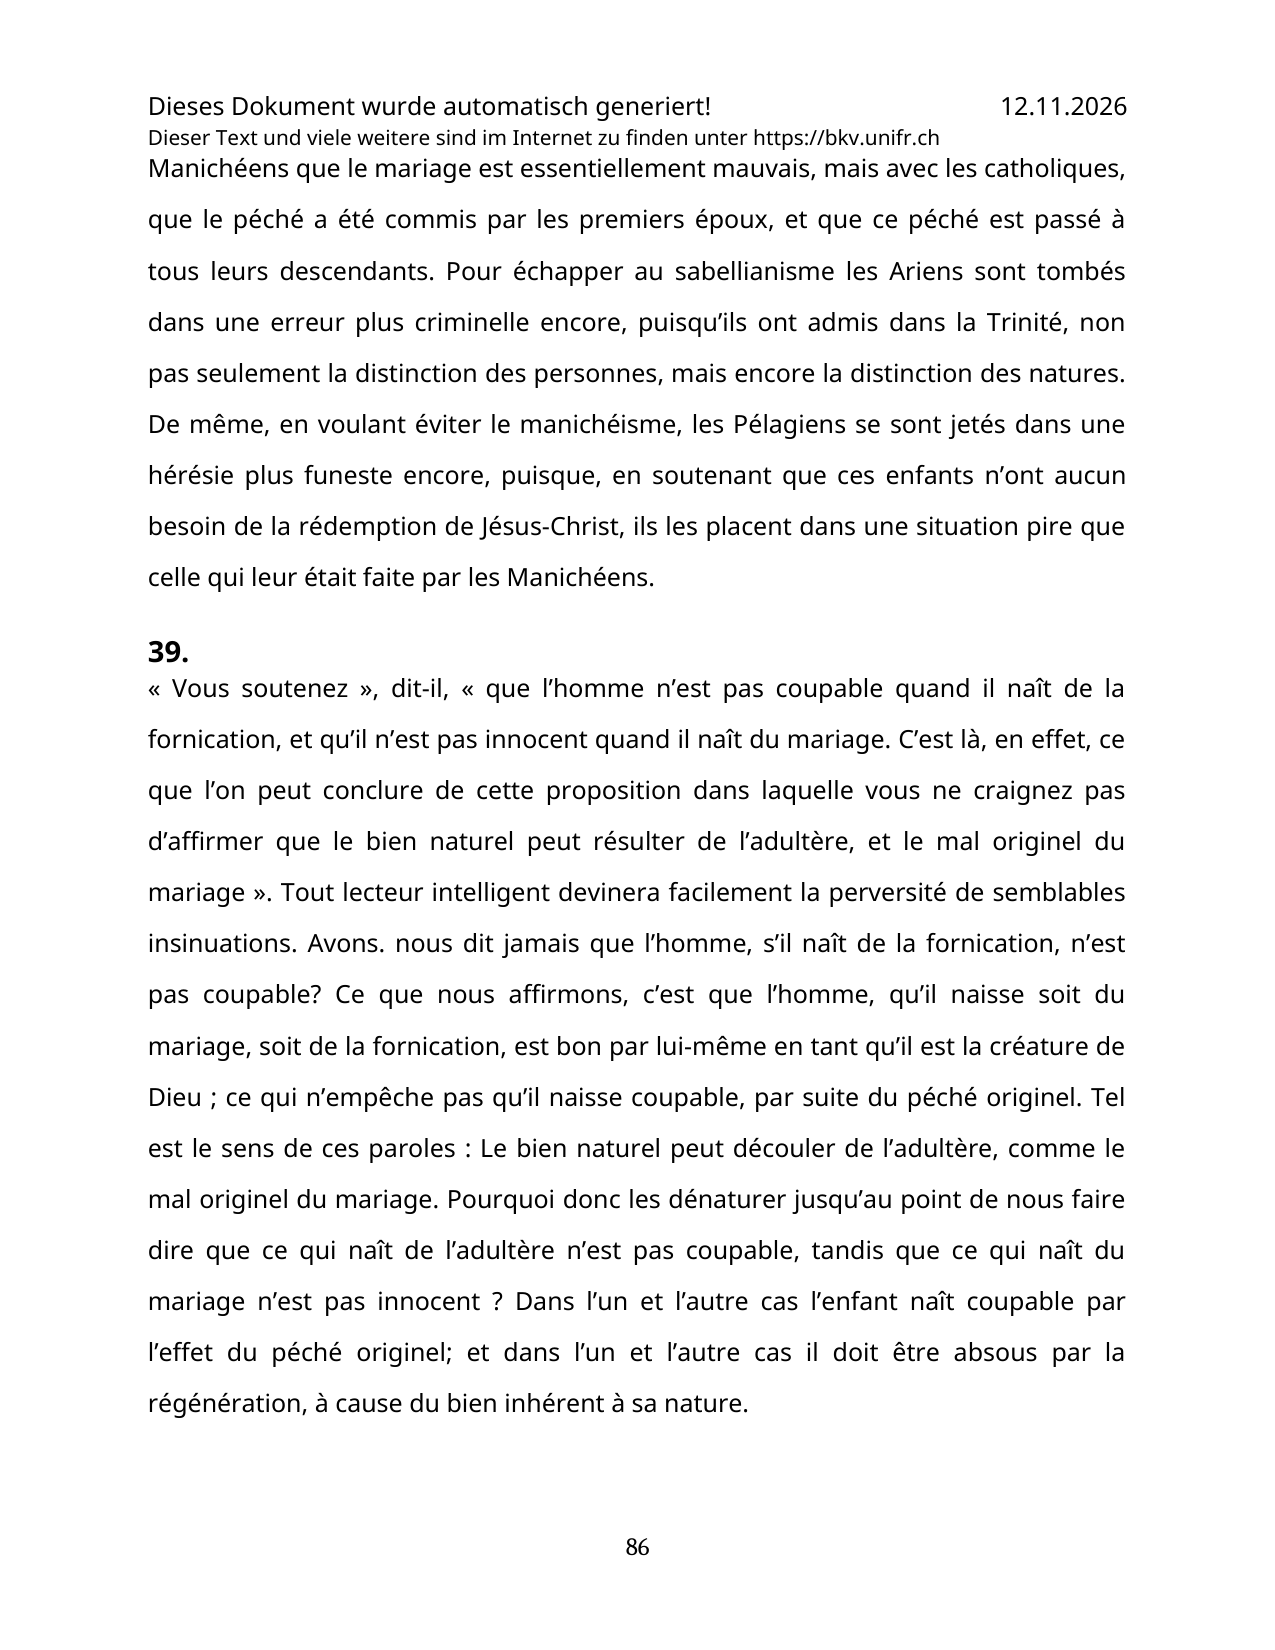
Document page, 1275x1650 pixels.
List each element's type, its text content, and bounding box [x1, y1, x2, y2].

text « Vous soutenez », dit-il, « que l’homme n’est pas coupable quand il naît de la fornication, et qu’il n’est pas innocent quand il naît du mariage. C’est là, en effet, ce que l’on peut conclure de cette proposition dans laquelle vous ne craignez pas d’affirmer que le bien naturel peut résulter de l’adultère, et le mal originel du mariage ». Tout lecteur intelligent devinera facilement la perversité de semblables insinuations. Avons. nous dit jamais que l’homme, s’il naît de la fornication, n’est pas coupable? Ce que nous affirmons, c’est que l’homme, qu’il naisse soit du mariage, soit de la fornication, est bon par lui-même en tant qu’il est la créature de Dieu ; ce qui n’empêche pas qu’il naisse coupable, par suite du péché originel. Tel est le sens de ces paroles : Le bien naturel peut découler de l’adultère, comme le mal originel du mariage. Pourquoi donc les dénaturer jusqu’au point de nous faire dire que ce qui naît de l’adultère n’est pas coupable, tandis que ce qui naît du mariage n’est pas innocent ? Dans l’un et l’autre cas l’enfant naît coupable par l’effet du péché originel; et dans l’un et l’autre cas il doit être absous par la régénération, à cause du bien inhérent à sa nature. [148, 671, 1127, 1419]
subtitle 39. [148, 631, 1127, 671]
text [148, 151, 1127, 593]
